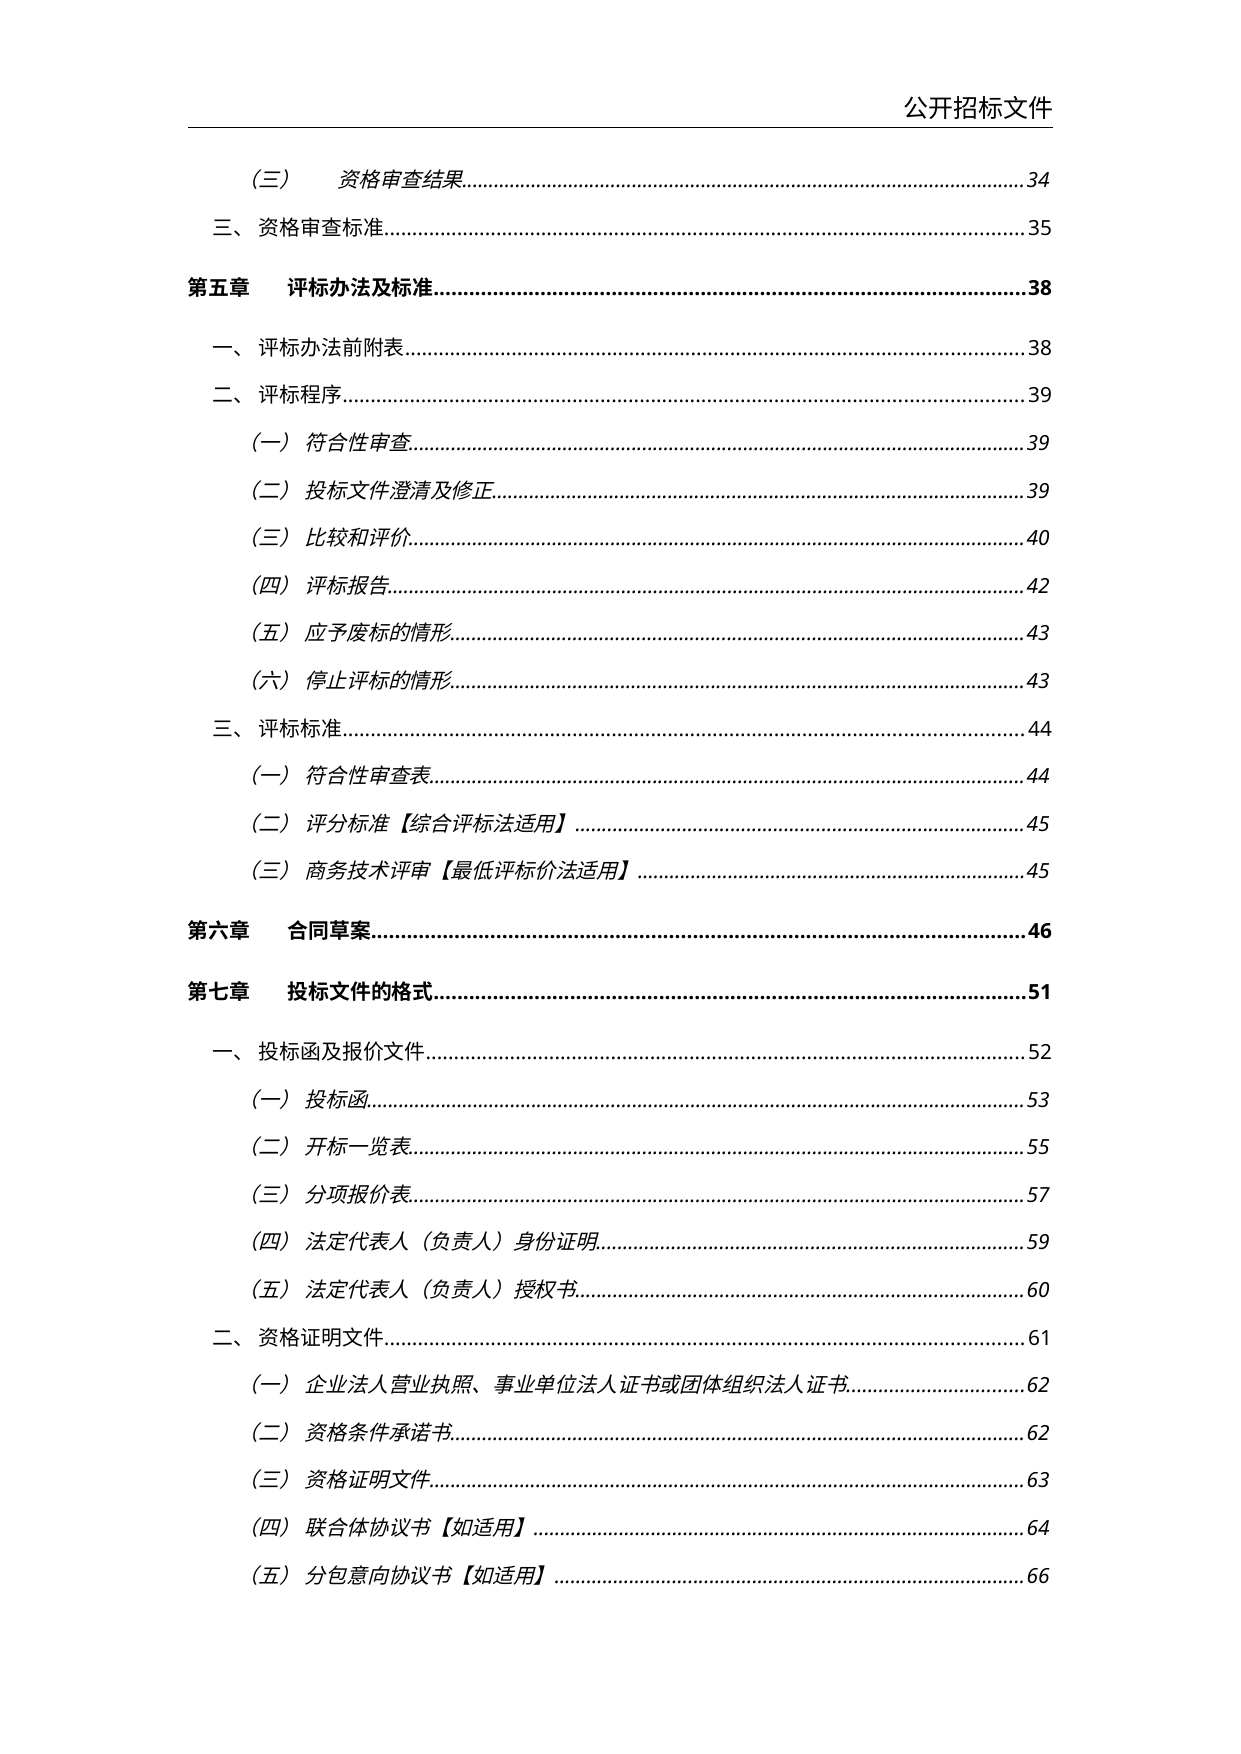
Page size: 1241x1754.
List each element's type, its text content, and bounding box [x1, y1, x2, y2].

text （四） 法定代表人（负责人）身份证明 59 [237, 1224, 1053, 1257]
text （三） 资格审查结果 34 [237, 162, 1053, 194]
text 第六章 合同草案 46 [187, 914, 1053, 946]
text （二） 投标文件澄清及修正 39 [237, 473, 1053, 505]
text （六） 停止评标的情形 43 [237, 663, 1053, 696]
text 一、 评标办法前附表 38 [212, 330, 1053, 362]
text 第五章 评标办法及标准 38 [187, 270, 1053, 302]
text （三） 比较和评价 40 [237, 520, 1053, 553]
text 二、 评标程序 39 [212, 378, 1053, 410]
text （二） 开标一览表 55 [237, 1129, 1053, 1162]
text （一） 投标函 53 [237, 1082, 1053, 1114]
text （五） 法定代表人（负责人）授权书 60 [237, 1272, 1053, 1305]
text （三） 商务技术评审【最低评标价法适用】 45 [237, 854, 1053, 886]
text （三） 分项报价表 57 [237, 1177, 1053, 1209]
text （四） 评标报告 42 [237, 568, 1053, 601]
text （一） 企业法人营业执照、事业单位法人证书或团体组织法人证书 62 [237, 1367, 1053, 1400]
text （一） 符合性审查 39 [237, 425, 1053, 458]
text 一、 投标函及报价文件 52 [212, 1034, 1053, 1067]
text （五） 分包意向协议书【如适用】 66 [237, 1558, 1053, 1590]
text （二） 资格条件承诺书 62 [237, 1415, 1053, 1447]
text （二） 评分标准【综合评标法适用】 45 [237, 806, 1053, 838]
text （四） 联合体协议书【如适用】 64 [237, 1510, 1053, 1543]
text 三、 资格审查标准 35 [212, 210, 1053, 242]
text 二、 资格证明文件 61 [212, 1320, 1053, 1352]
text 三、 评标标准 44 [212, 711, 1053, 743]
text （五） 应予废标的情形 43 [237, 616, 1053, 648]
text （三） 资格证明文件 63 [237, 1463, 1053, 1495]
text 第七章 投标文件的格式 51 [187, 974, 1053, 1006]
text （一） 符合性审查表 44 [237, 758, 1053, 791]
